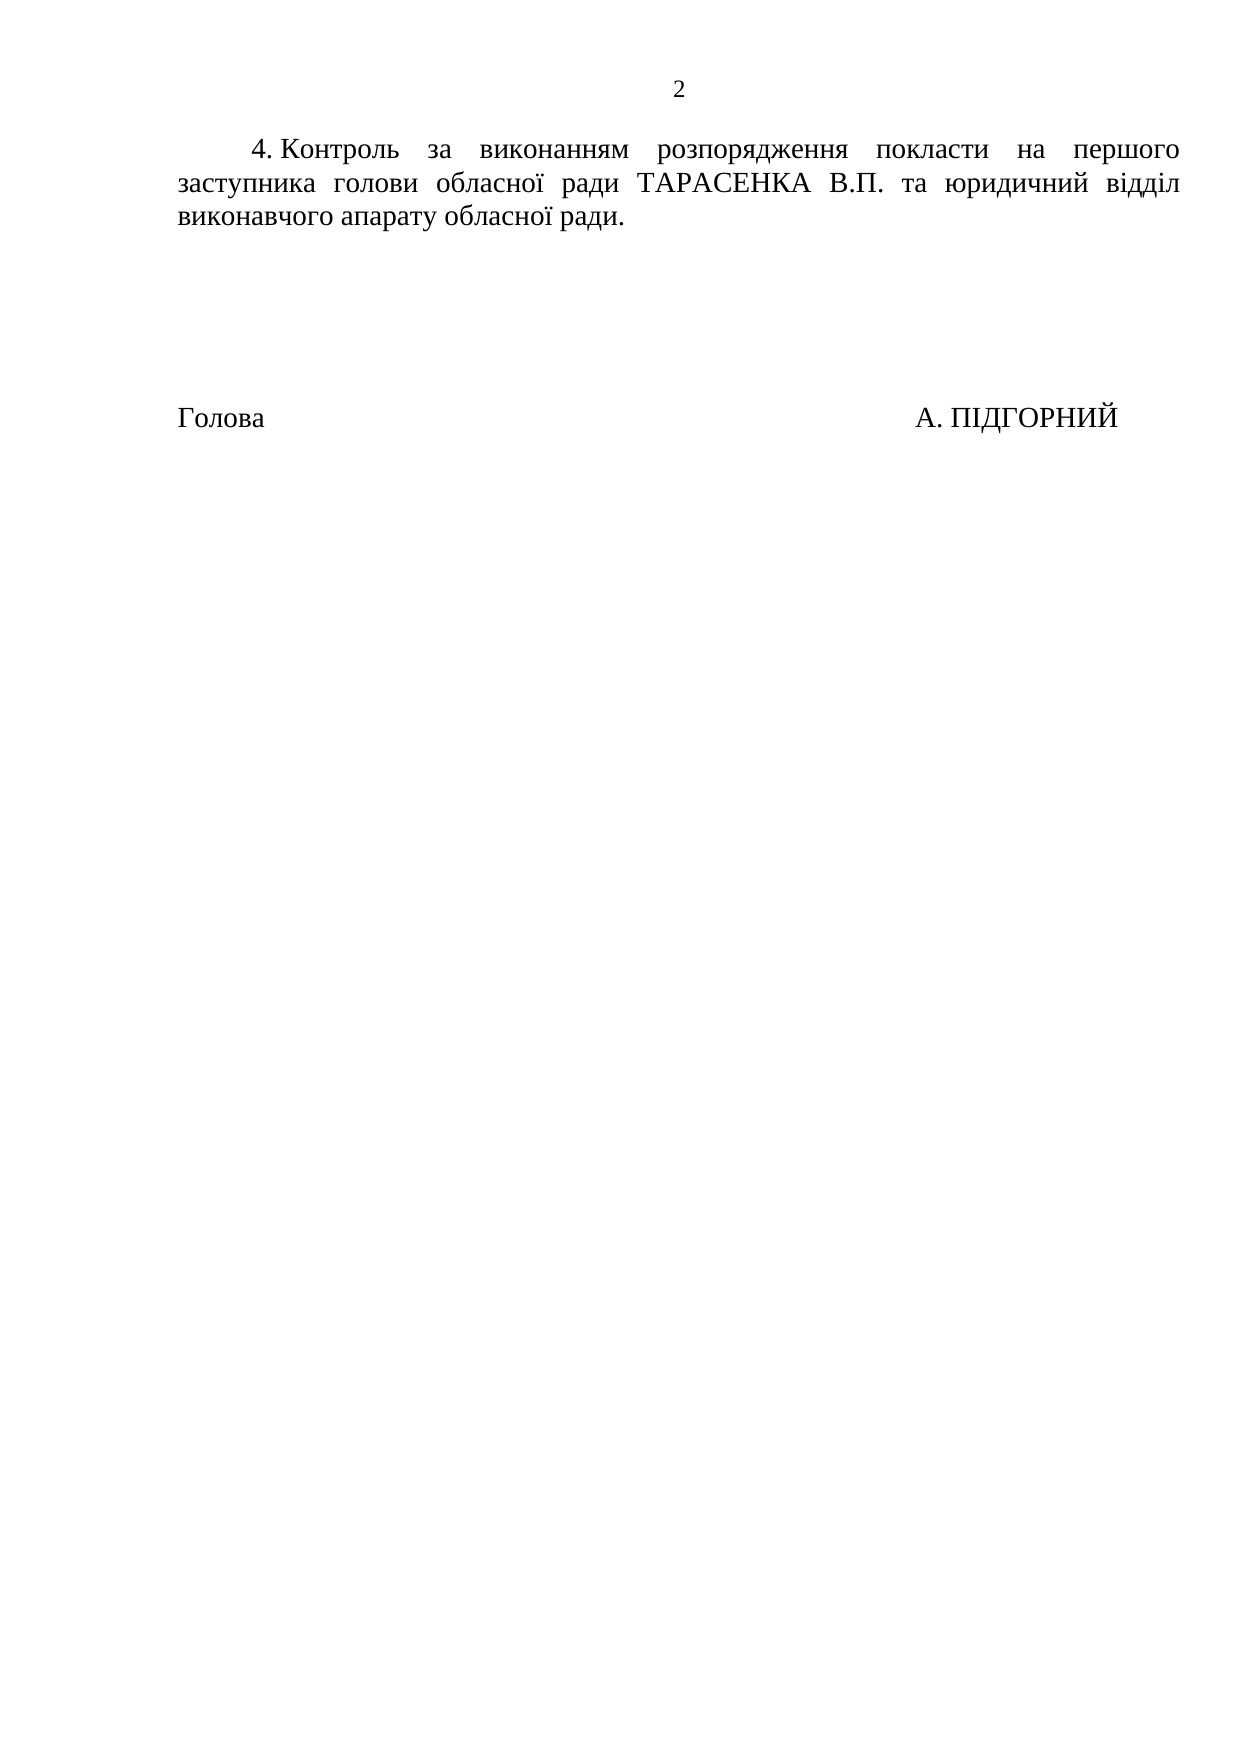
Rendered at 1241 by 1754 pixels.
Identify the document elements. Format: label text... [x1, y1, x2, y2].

text 4. Контроль за виконанням розпорядження покласти на першого заступника голови обласної ради ТАРАСЕНКА В.П. та юридичний відділ виконавчого апарату обласної ради. [177, 131, 1181, 232]
text Голова А. ПІДГОРНИЙ [177, 400, 1181, 433]
